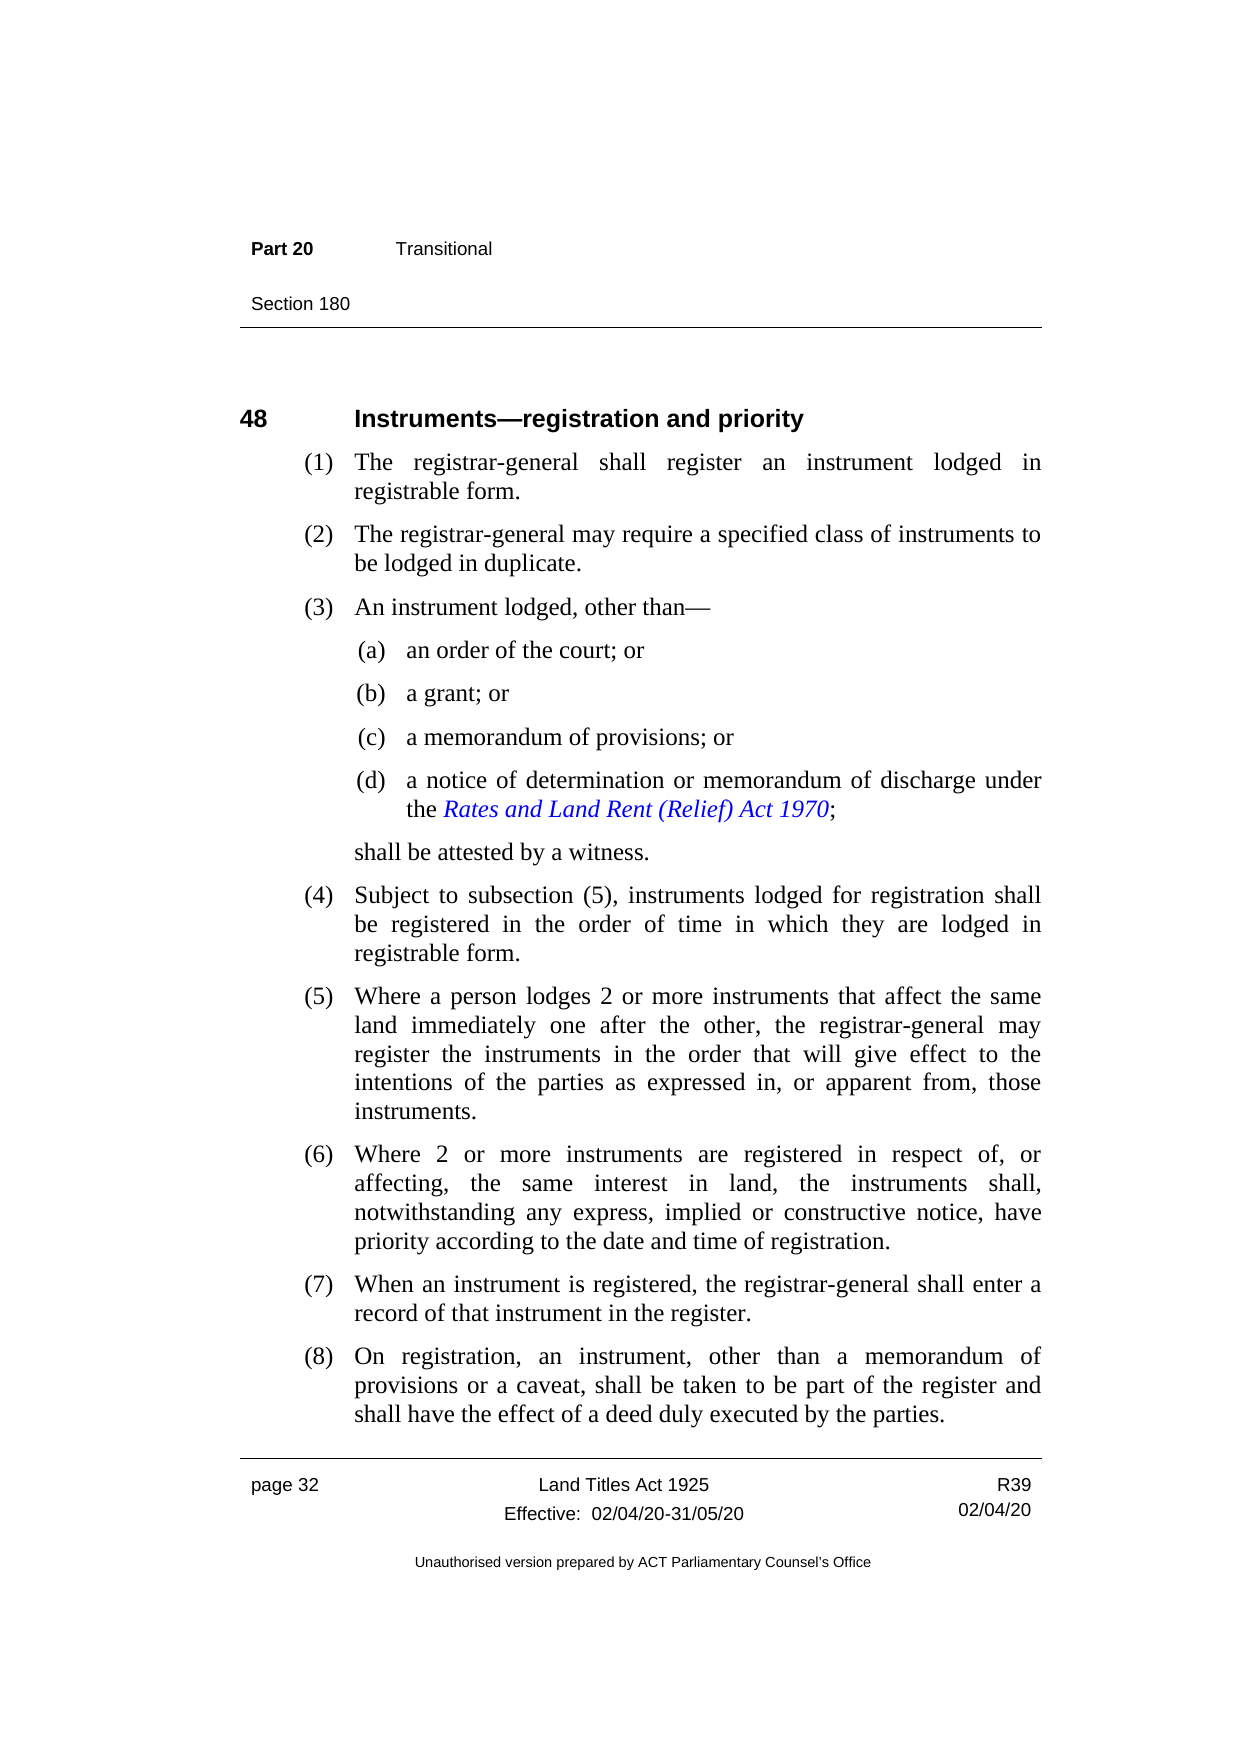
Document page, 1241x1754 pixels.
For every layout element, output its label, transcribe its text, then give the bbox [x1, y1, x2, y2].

text (1) The registrar-general shall register an instrument lodged in registrable form. [239, 447, 1042, 505]
text (a) an order of the court; or [239, 635, 1042, 664]
text shall be attested by a witness. [354, 837, 1042, 866]
text (2) The registrar-general may require a specified class of instruments to be lodged in duplicate. [239, 519, 1042, 577]
text (d) a notice of determination or memorandum of discharge under the Rates and Land Rent (Relief) Act 1970; [239, 765, 1042, 822]
text (7) When an instrument is registered, the registrar-general shall enter a record of that instrument in the register. [239, 1269, 1042, 1327]
text (6) Where 2 or more instruments are registered in respect of, or affecting, the same interest in land, the instruments shall, notwithstanding any express, implied or constructive notice, have priority according to the date and time of registration. [239, 1139, 1042, 1254]
text (5) Where a person lodges 2 or more instruments that affect the same land immediately one after the other, the registrar-general may register the instruments in the order that will give effect to the intentions of the parties as expressed in, or apparent from, those instruments. [239, 981, 1042, 1125]
text (4) Subject to subsection (5), instruments lodged for registration shall be registered in the order of time in which they are lodged in registrable form. [239, 880, 1042, 967]
text 48 Instruments—registration and priority [239, 404, 1042, 433]
text (3) An instrument lodged, other than— [239, 592, 1042, 620]
text (c) a memorandum of provisions; or [239, 722, 1042, 750]
text (b) a grant; or [239, 678, 1042, 707]
text (8) On registration, an instrument, other than a memorandum of provisions or a caveat, shall be taken to be part of the register and shall have the effect of a deed duly executed by the parties. [239, 1341, 1042, 1427]
